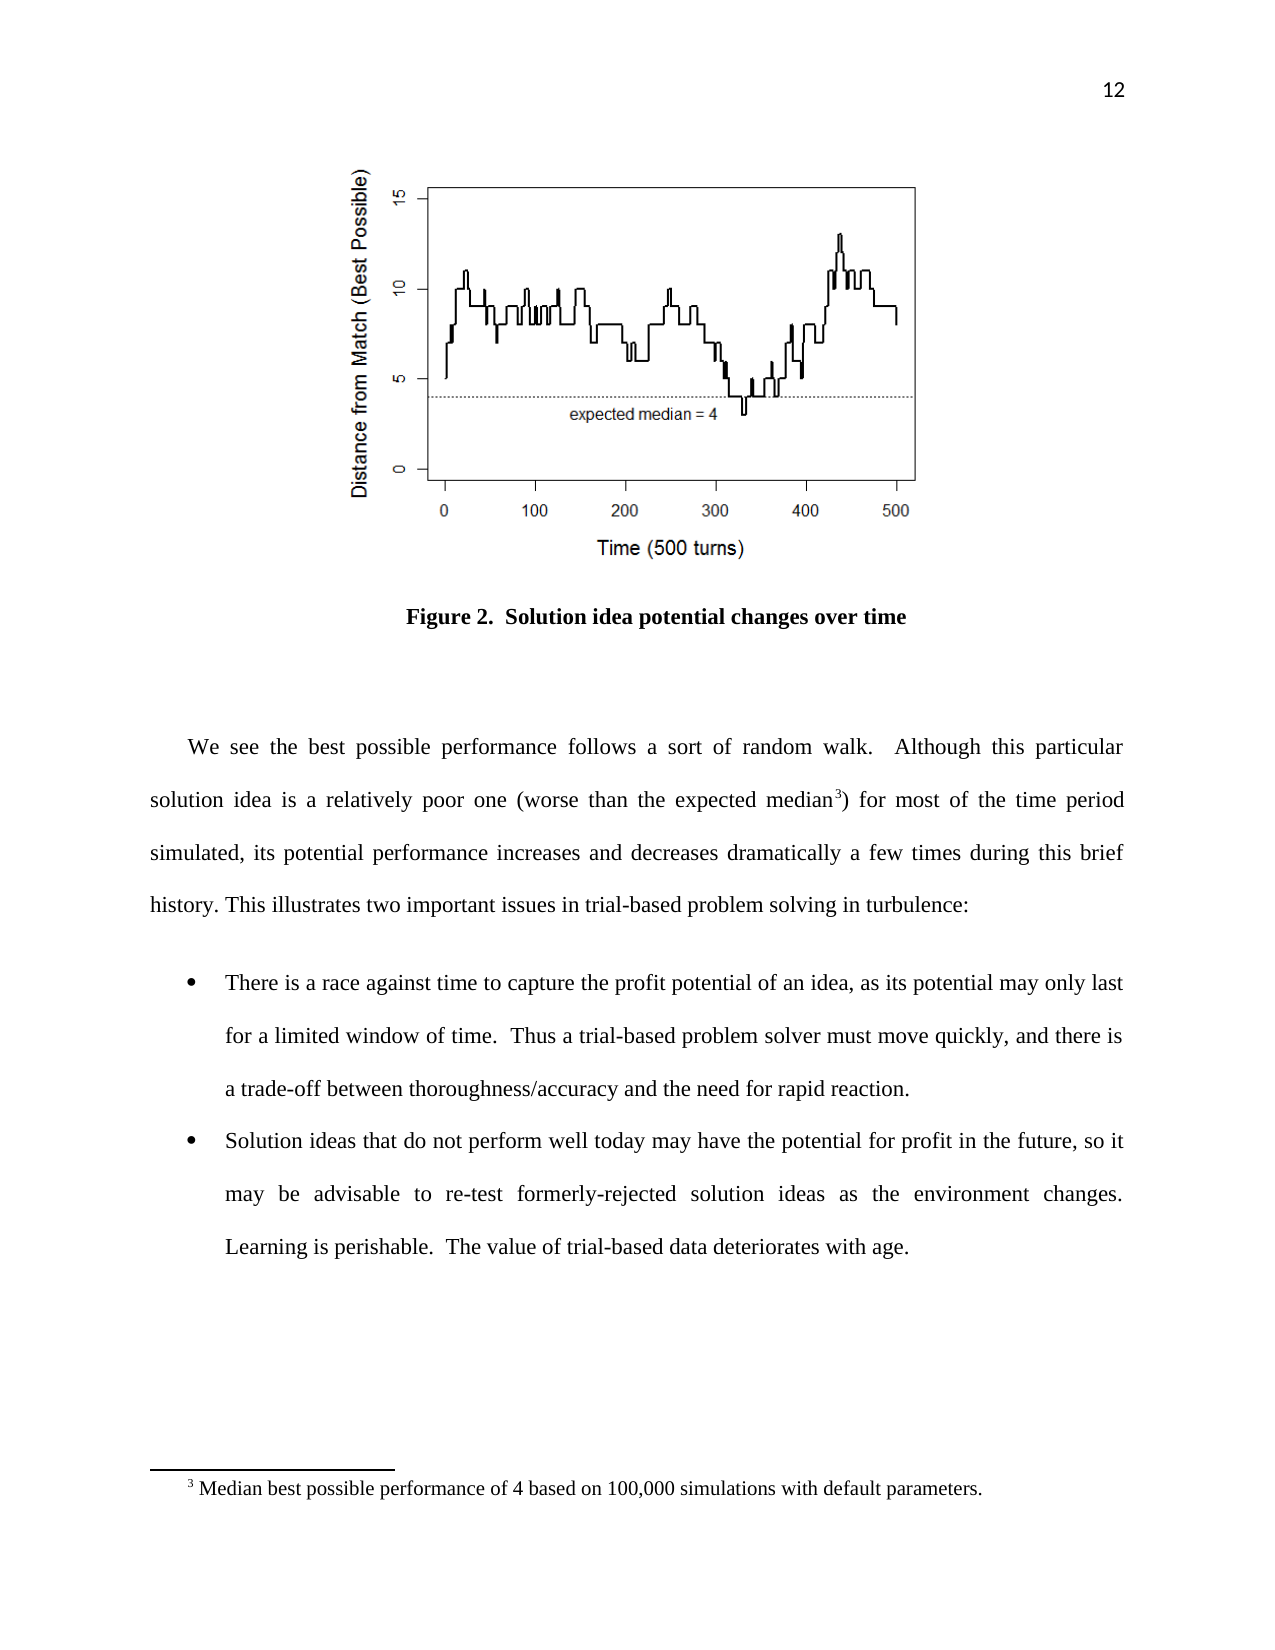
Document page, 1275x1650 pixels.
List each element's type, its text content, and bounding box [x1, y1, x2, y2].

text We see the best possible performance follows a sort of random walk. Although this particular solution idea is a relatively poor one (worse than the expected median) for most of the time period simulated, its potential performance increases and decreases dramatically a few times during this brief history. This illustrates two important issues in trial-based problem solving in turbulence: [150, 733, 1125, 918]
list Solution ideas that do not perform well today may have the potential for profit in the future, so it may be advisable to re-test formerly-rejected solution ideas as the environment changes. Learning is perishable. The value of trial-based data deteriorates with age. [187, 1127, 1125, 1259]
list There is a race against time to capture the profit potential of an idea, as its potential may only last for a limited window of time. Thus a trial-based problem solver must move quickly, and there is a trade-off between thoroughness/accuracy and the need for rapid reaction. [187, 969, 1125, 1101]
table_header [320, 150, 955, 603]
table_cell Figure 2. Solution idea potential changes over time [320, 603, 955, 656]
picture [337, 150, 938, 577]
